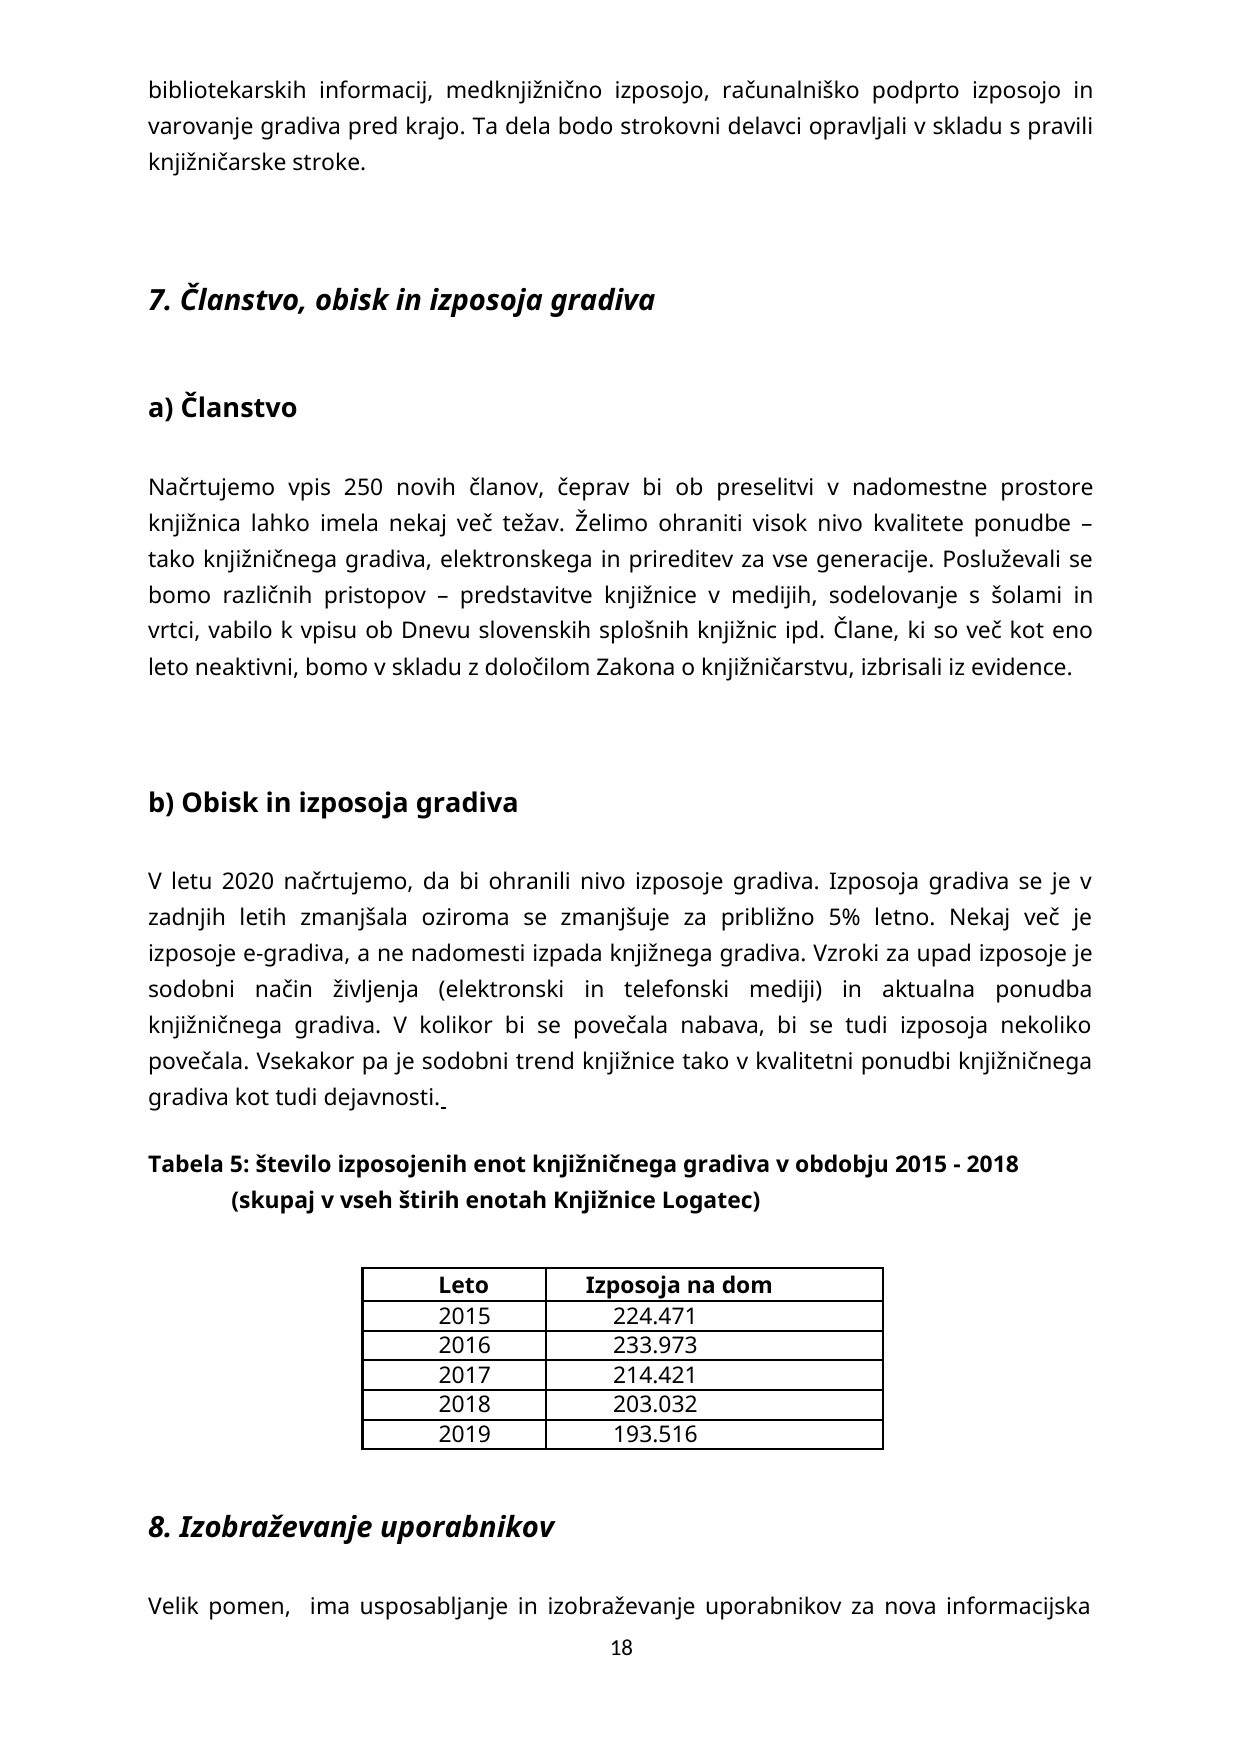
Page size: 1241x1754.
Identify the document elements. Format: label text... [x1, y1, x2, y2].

table_cell 224.471 [547, 1302, 882, 1330]
table_cell 2016 [364, 1332, 545, 1359]
text Načrtujemo vpis 250 novih članov, čeprav bi ob preselitvi v nadomestne prostore knjižnica lahko imela nekaj več težav. Želimo ohraniti visok nivo kvalitete ponudbe – tako knjižničnega gradiva, elektronskega in prireditev za vse generacije. Posluževali se bomo različnih pristopov – predstavitve knjižnice v medijih, sodelovanje s šolami in vrtci, vabilo k vpisu ob Dnevu slovenskih splošnih knjižnic ipd. Člane, ki so več kot eno leto neaktivni, bomo v skladu z določilom Zakona o knjižničarstvu, izbrisali iz evidence. [148, 471, 1094, 682]
table_cell 2018 [364, 1391, 545, 1418]
text (skupaj v vseh štirih enotah Knjižnice Logatec) [148, 1184, 1053, 1215]
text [148, 74, 1094, 177]
table_cell 2015 [364, 1302, 545, 1330]
subtitle 7. Članstvo, obisk in izposoja gradiva [148, 279, 1094, 318]
subtitle 8. Izobraževanje uporabnikov [148, 1506, 1094, 1546]
table_header Izposoja na dom [547, 1269, 882, 1300]
subtitle a) Članstvo [148, 389, 1094, 426]
table_cell 233.973 [547, 1332, 882, 1359]
text Tabela 5: število izposojenih enot knjižničnega gradiva v obdobju 2015 - 2018 [148, 1148, 1053, 1179]
text V letu 2020 načrtujemo, da bi ohranili nivo izposoje gradiva. Izposoja gradiva se je v zadnjih letih zmanjšala oziroma se zmanjšuje za približno 5% letno. Nekaj več je izposoje e-gradiva, a ne nadomesti izpada knjižnega gradiva. Vzroki za upad izposoje je sodobni način življenja (elektronski in telefonski mediji) in aktualna ponudba knjižničnega gradiva. V kolikor bi se povečala nabava, bi se tudi izposoja nekoliko povečala. Vsekakor pa je sodobni trend knjižnice tako v kvalitetni ponudbi knjižničnega gradiva kot tudi dejavnosti. [148, 865, 1093, 1112]
table_cell 193.516 [547, 1421, 882, 1448]
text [148, 1590, 1092, 1621]
table_cell 2019 [364, 1421, 545, 1448]
table_cell 203.032 [547, 1391, 882, 1418]
subtitle b) Obisk in izposoja gradiva [148, 783, 1094, 820]
table_cell 2017 [364, 1361, 545, 1389]
table_cell 214.421 [547, 1361, 882, 1389]
table_header Leto [364, 1269, 545, 1300]
